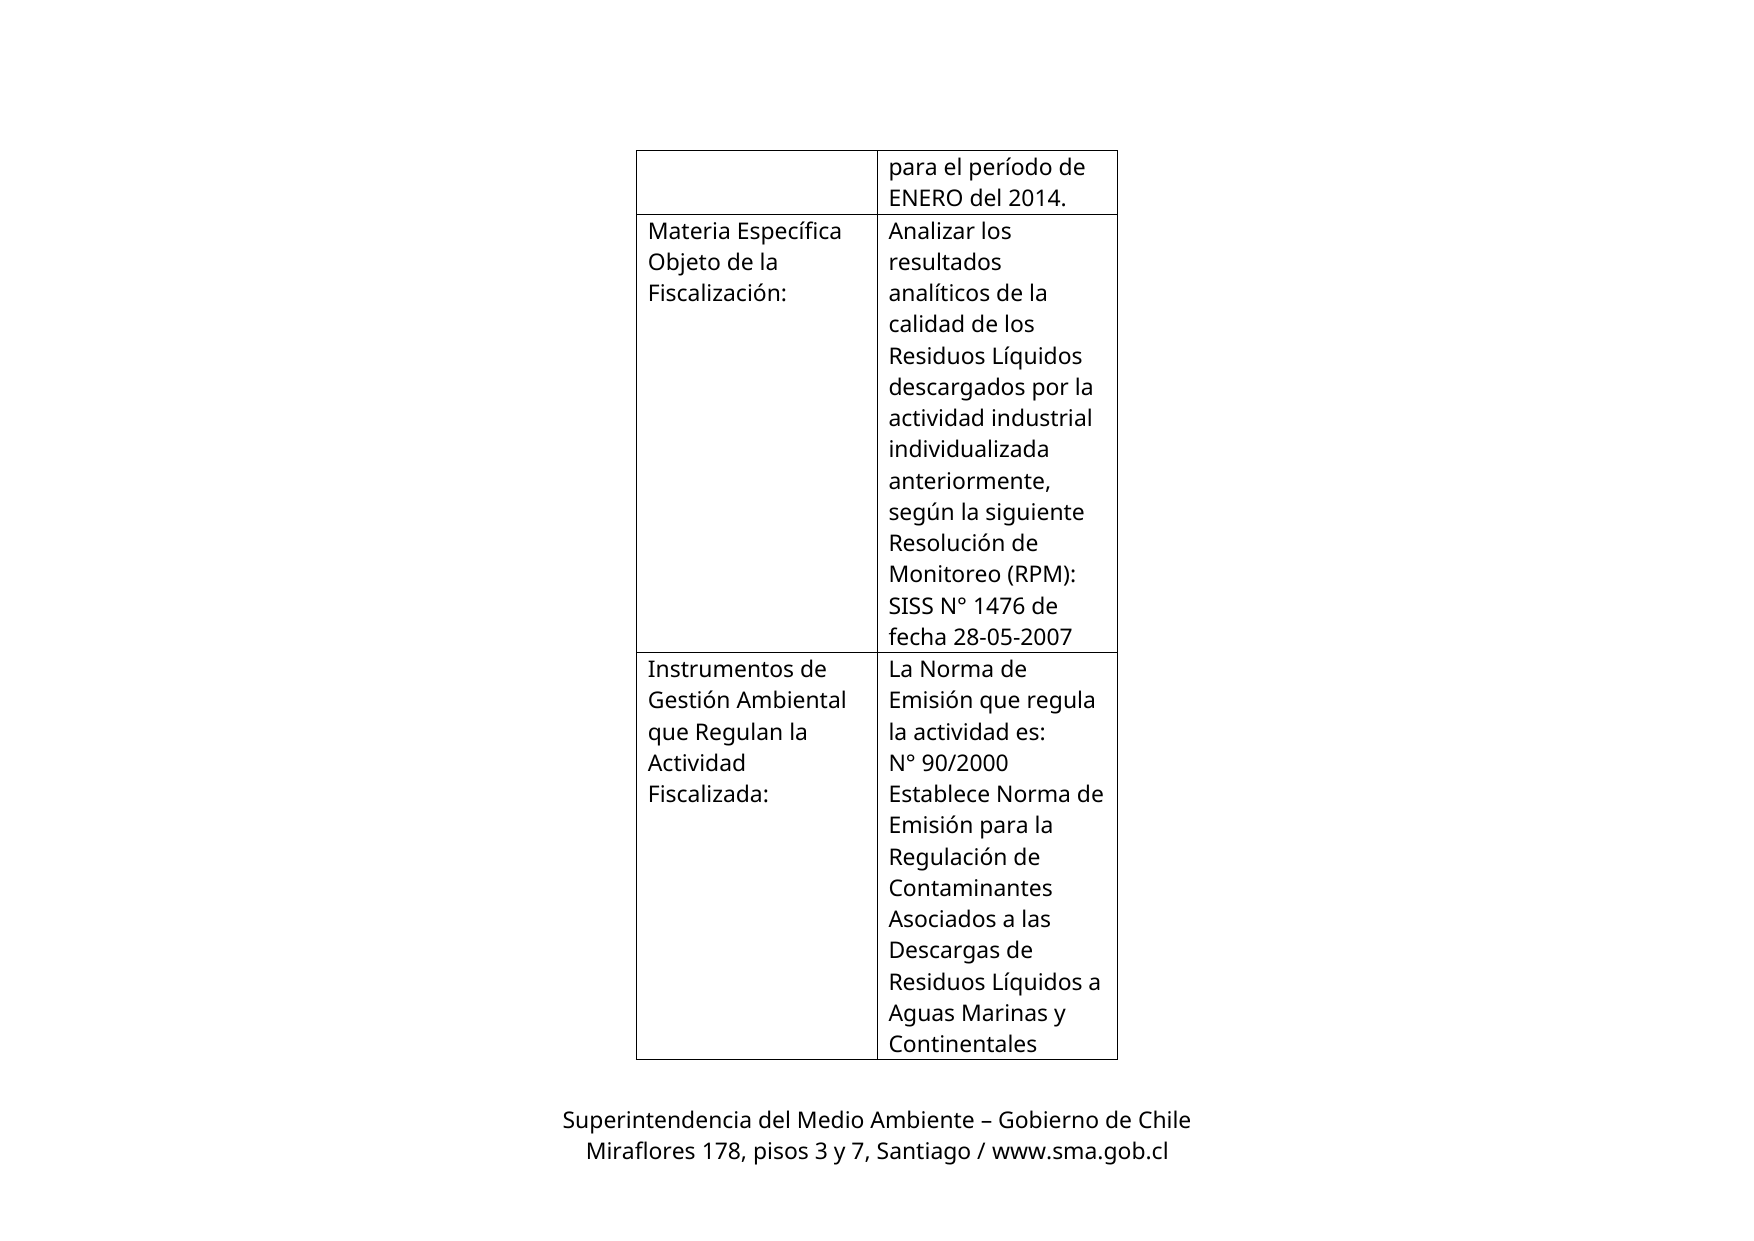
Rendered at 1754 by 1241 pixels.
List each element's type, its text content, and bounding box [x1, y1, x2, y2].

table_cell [878, 653, 1117, 1059]
table_cell Materia Específica Objeto de la Fiscalización: [637, 215, 877, 652]
table_cell Analizar los resultados analíticos de la calidad de los Residuos Líquidos descargados por la actividad industrial individualizada anteriormente, según la siguiente Resolución de Monitoreo (RPM): SISS N° 1476 de fecha 28-05-2007 [878, 215, 1117, 652]
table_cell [637, 653, 877, 1059]
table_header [637, 151, 877, 213]
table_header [878, 151, 1117, 213]
